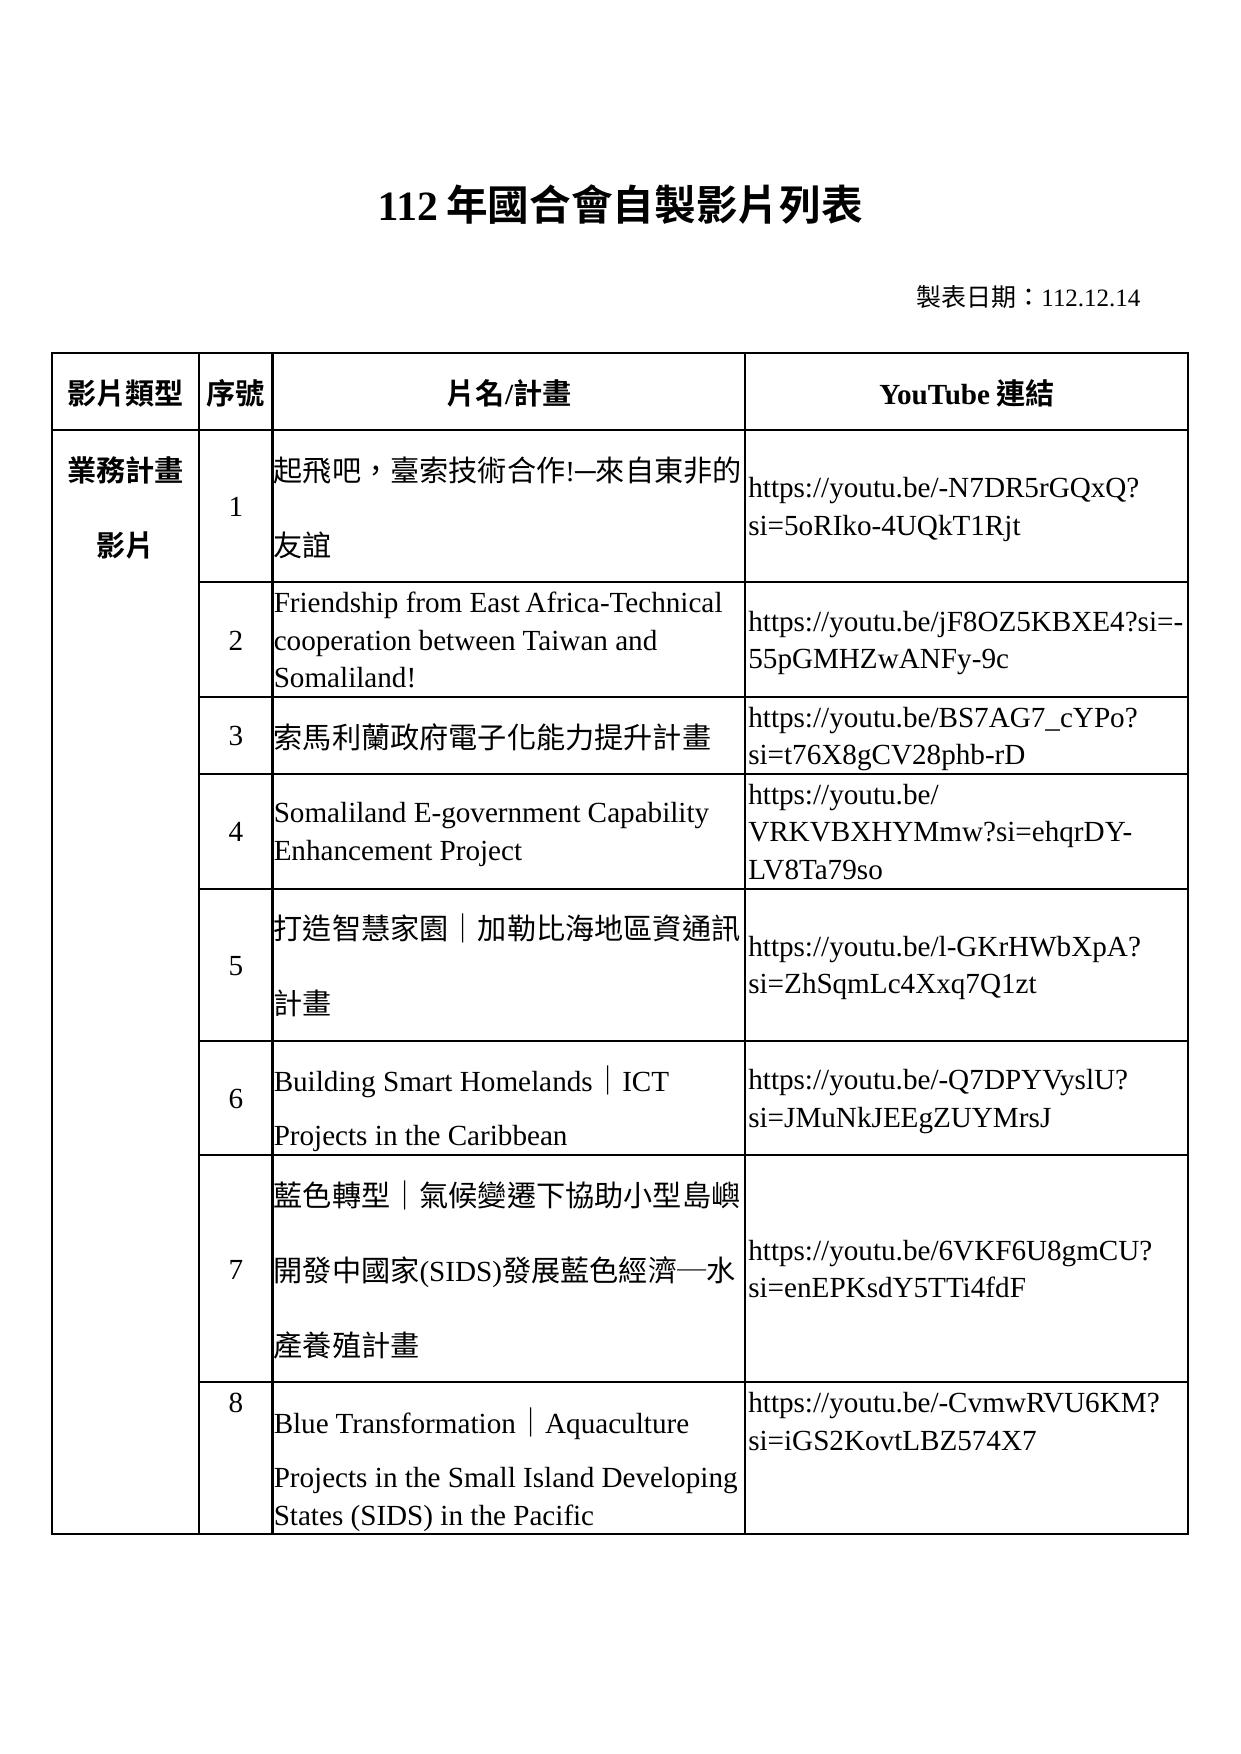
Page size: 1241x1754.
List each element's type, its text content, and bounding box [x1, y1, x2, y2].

table_cell 4 [200, 775, 271, 887]
table_header 片名/計畫 [274, 354, 744, 429]
table_cell https://youtu.be/-CvmwRVU6KM?si=iGS2KovtLBZ574X7 [746, 1383, 1187, 1533]
table_header 序號 [200, 354, 271, 429]
table_cell https://youtu.be/6VKF6U8gmCU?si=enEPKsdY5TTi4fdF [746, 1156, 1187, 1381]
table_cell 起飛吧，臺索技術合作!─來自東非的友誼 [274, 431, 744, 581]
table_cell 7 [200, 1156, 271, 1381]
table_cell 打造智慧家園｜加勒比海地區資通訊計畫 [274, 890, 744, 1039]
table_cell https://youtu.be/l-GKrHWbXpA?si=ZhSqmLc4Xxq7Q1zt [746, 890, 1187, 1039]
table_cell https://youtu.be/-N7DR5rGQxQ?si=5oRIko-4UQkT1Rjt [746, 431, 1187, 581]
table_cell 1 [200, 431, 271, 581]
table_cell https://youtu.be/-Q7DPYVyslU?si=JMuNkJEEgZUYMrsJ [746, 1042, 1187, 1154]
table_cell 藍色轉型｜氣候變遷下協助小型島嶼開發中國家(SIDS)發展藍色經濟─水產養殖計畫 [274, 1156, 744, 1381]
table_cell Blue Transformation｜Aquaculture Projects in the Small Island Developing States (SIDS) in the Pacific [274, 1383, 744, 1533]
text 112年國合會自製影片列表 [187, 164, 1053, 239]
text 製表日期：112.12.14 [187, 277, 1140, 314]
table_cell 索馬利蘭政府電子化能力提升計畫 [274, 698, 744, 773]
table_cell https://youtu.be/jF8OZ5KBXE4?si=-55pGMHZwANFy-9c [746, 583, 1187, 696]
table_cell https://youtu.be/VRKVBXHYMmw?si=ehqrDY-LV8Ta79so [746, 775, 1187, 887]
table_cell 6 [200, 1042, 271, 1154]
table_cell 8 [200, 1383, 271, 1533]
table_cell Somaliland E-government Capability Enhancement Project [274, 775, 744, 887]
table_cell https://youtu.be/BS7AG7_cYPo?si=t76X8gCV28phb-rD [746, 698, 1187, 773]
table_cell Building Smart Homelands｜ICT Projects in the Caribbean [274, 1042, 744, 1154]
table_cell 5 [200, 890, 271, 1039]
table_cell 3 [200, 698, 271, 773]
table_cell 業務計畫影片 [53, 431, 198, 1533]
table_header YouTube連結 [746, 354, 1187, 429]
table_cell 2 [200, 583, 271, 696]
table_header 影片類型 [53, 354, 198, 429]
table_cell Friendship from East Africa-Technical cooperation between Taiwan and Somaliland! [274, 583, 744, 696]
